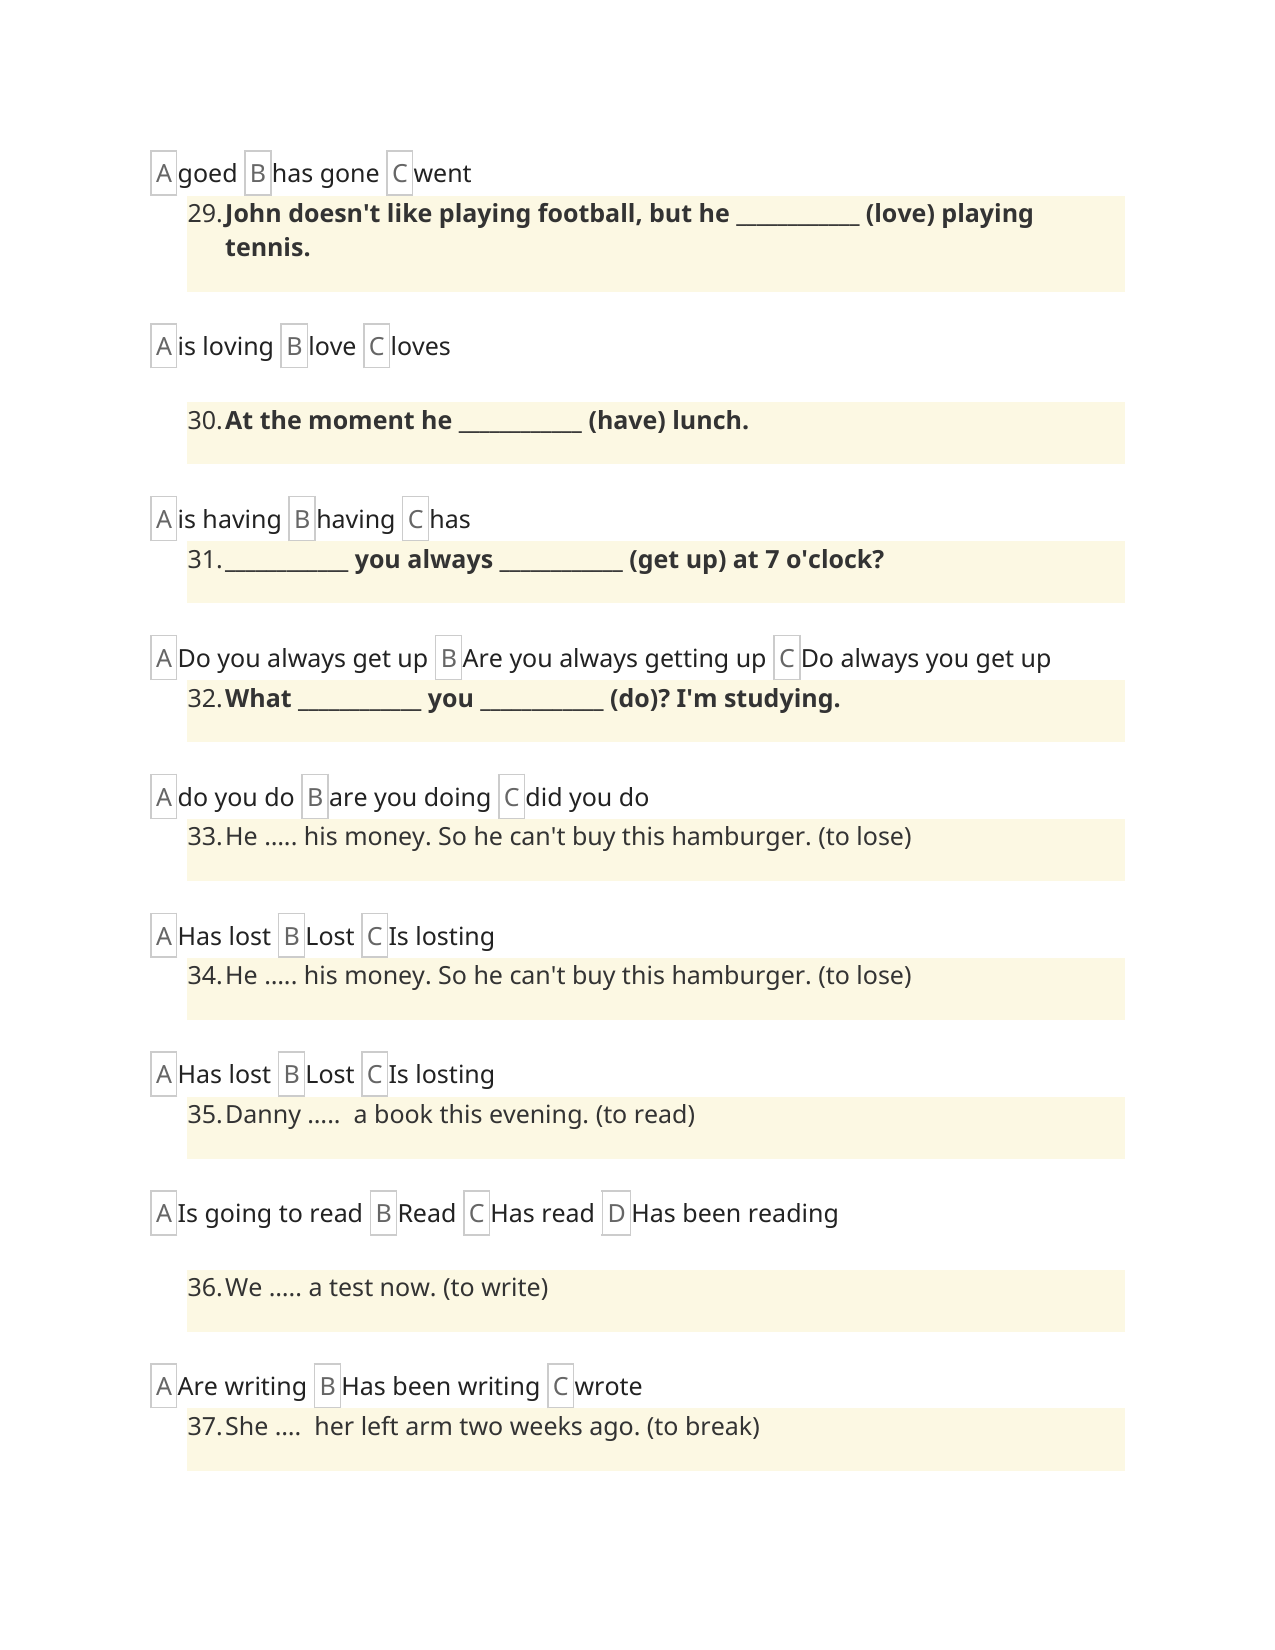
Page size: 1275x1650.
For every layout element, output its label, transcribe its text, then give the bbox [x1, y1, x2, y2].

text ADo you always get up BAre you always getting up CDo always you get up [177, 635, 435, 680]
text Ais having Bhaving Chas [316, 496, 402, 541]
text AAre writing BHas been writing Cwrote [177, 1363, 314, 1408]
text Ado you do Bare you doing Cdid you do [329, 773, 524, 819]
text Agoed Bhas gone Cwent [177, 150, 244, 196]
text Ais having Bhaving Chas [429, 496, 1125, 541]
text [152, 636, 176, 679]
text AHas lost BLost CIs losting [388, 1051, 1125, 1097]
text Agoed Bhas gone Cwent [272, 150, 386, 196]
text AIs going to read BRead CHas read DHas been reading [631, 1190, 1125, 1236]
text Ais loving Blove Cloves [177, 323, 280, 368]
text Ado you do Bare you doing Cdid you do [525, 773, 1125, 819]
list He ….. his money. So he can't buy this hamburger. (to lose) [187, 819, 1125, 881]
text AIs going to read BRead CHas read DHas been reading [177, 1190, 370, 1236]
list He ….. his money. So he can't buy this hamburger. (to lose) [187, 958, 1125, 1020]
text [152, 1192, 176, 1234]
text ADo you always get up BAre you always getting up CDo always you get up [801, 635, 1125, 680]
text AHas lost BLost CIs losting [177, 912, 304, 958]
text AHas lost BLost CIs losting [305, 1051, 361, 1097]
text AAre writing BHas been writing Cwrote [574, 1363, 1125, 1408]
text Ais having Bhaving Chas [177, 496, 288, 541]
text Agoed Bhas gone Cwent [413, 150, 1125, 196]
list She …. her left arm two weeks ago. (to break) [187, 1408, 1125, 1471]
text AAre writing BHas been writing Cwrote [341, 1363, 547, 1408]
text AHas lost BLost CIs losting [388, 912, 1125, 958]
text AHas lost BLost CIs losting [177, 1051, 278, 1097]
list ____________ you always ____________ (get up) at 7 o'clock? [187, 541, 1125, 603]
list We ….. a test now. (to write) [187, 1270, 1125, 1332]
text ADo you always get up BAre you always getting up CDo always you get up [462, 635, 773, 680]
text Ado you do Bare you doing Cdid you do [177, 773, 328, 819]
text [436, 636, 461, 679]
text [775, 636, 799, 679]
list John doesn't like playing football, but he ____________ (love) playing tennis. [187, 196, 1125, 292]
text AHas lost BLost CIs losting [305, 912, 387, 958]
text AIs going to read BRead CHas read DHas been reading [490, 1190, 602, 1236]
list What ____________ you ____________ (do)? I'm studying. [187, 680, 1125, 742]
list Danny ….. a book this evening. (to read) [187, 1097, 1125, 1159]
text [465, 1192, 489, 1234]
text Ais loving Blove Cloves [308, 323, 363, 368]
list At the moment he ____________ (have) lunch. [187, 402, 1125, 464]
text Ais loving Blove Cloves [390, 323, 1125, 368]
